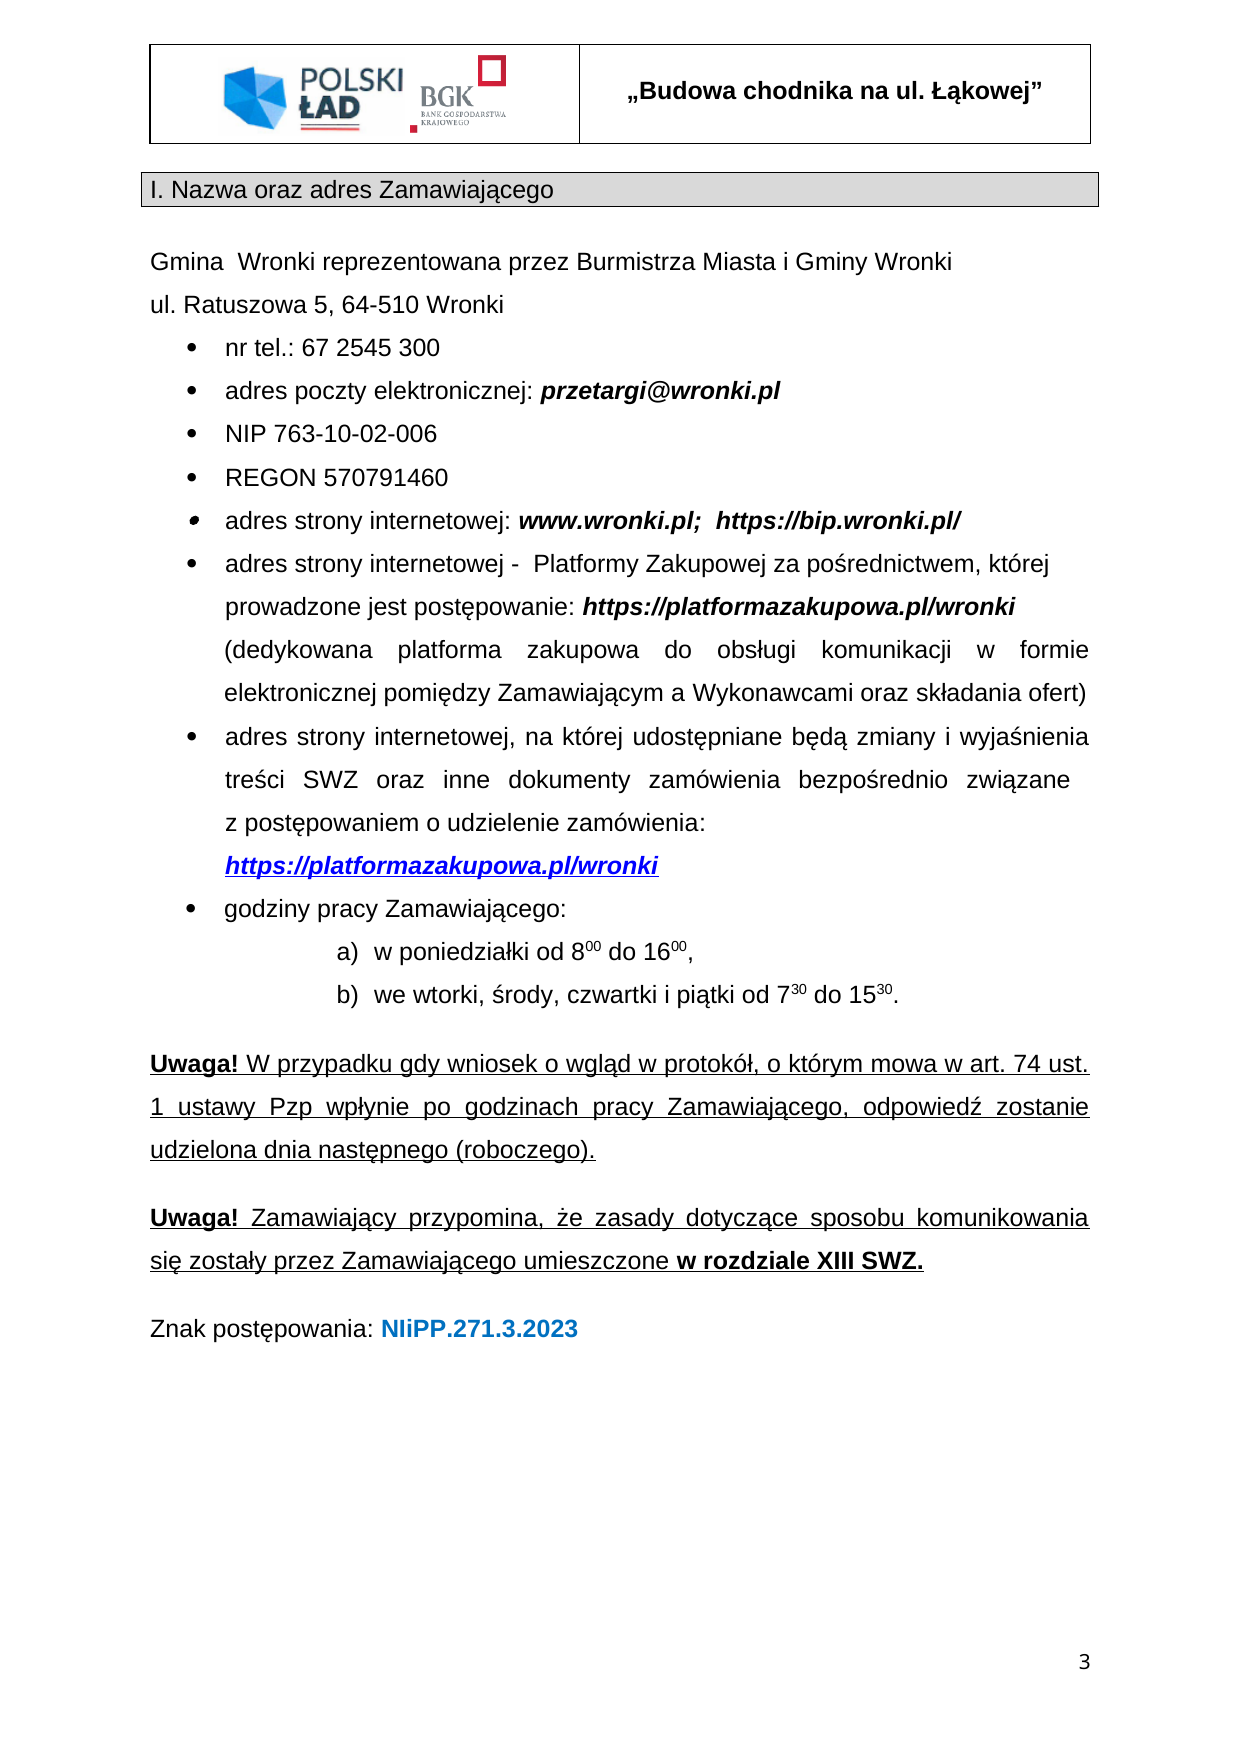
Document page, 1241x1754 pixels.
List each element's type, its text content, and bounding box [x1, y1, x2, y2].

text Uwaga! W przypadku gdy wniosek o wgląd w protokół, o którym mowa w art. 74 ust. 1 ustawy Pzp wpłynie po godzinach pracy Zamawiającego, odpowiedź zostanie udzielona dnia następnego (roboczego). [150, 1118, 1090, 1164]
text Gmina Wronki reprezentowana przez Burmistrza Miasta i Gminy Wronki [150, 247, 1090, 275]
text Znak postępowania: NIiPP.271.3.2023 [150, 1314, 1090, 1343]
list REGON 570791460 [187, 462, 1090, 491]
list godziny pracy Zamawiającego: [186, 894, 1090, 923]
list w poniedziałki od 800 do 1600, [336, 937, 1090, 966]
text https://platformazakupowa.pl/wronki [225, 851, 1090, 880]
list adres strony internetowej: www.wronki.pl; https://bip.wronki.pl/ [187, 506, 1090, 534]
list adres strony internetowej - Platformy Zakupowej za pośrednictwem, której prowadzone jest postępowanie: https://platformazakupowa.pl/wronki [187, 549, 1090, 621]
picture [218, 51, 512, 136]
list NIP 763-10-02-006 [187, 419, 1090, 448]
text Uwaga! W przypadku gdy wniosek o wgląd w protokół, o którym mowa w art. 74 ust. 1 ustawy Pzp wpłynie po godzinach pracy Zamawiającego, odpowiedź zostanie udzielona dnia następnego (roboczego). [150, 1049, 1090, 1074]
text Uwaga! W przypadku gdy wniosek o wgląd w protokół, o którym mowa w art. 74 ust. 1 ustawy Pzp wpłynie po godzinach pracy Zamawiającego, odpowiedź zostanie udzielona dnia następnego (roboczego). [150, 1075, 1090, 1117]
text Uwaga! Zamawiający przypomina, że zasady dotyczące sposobu komunikowania się zostały przez Zamawiającego umieszczone w rozdziale XIII SWZ. [150, 1203, 1090, 1228]
text (dedykowana platforma zakupowa do obsługi komunikacji w formie elektronicznej pomiędzy Zamawiającym a Wykonawcami oraz składania ofert) [224, 635, 1090, 707]
list adres poczty elektronicznej: przetargi@wronki.pl [187, 376, 1090, 405]
text ul. Ratuszowa 5, 64-510 Wronki [150, 290, 1090, 318]
list nr tel.: 67 2545 300 [187, 333, 1090, 362]
subtitle I. Nazwa oraz adres Zamawiającego [142, 173, 1098, 206]
text Uwaga! Zamawiający przypomina, że zasady dotyczące sposobu komunikowania się zostały przez Zamawiającego umieszczone w rozdziale XIII SWZ. [150, 1229, 1090, 1275]
list we wtorki, środy, czwartki i piątki od 730 do 1530. [336, 981, 1090, 1009]
list adres strony internetowej, na której udostępniane będą zmiany i wyjaśnienia treści SWZ oraz inne dokumenty zamówienia bezpośrednio związane z postępowaniem o udzielenie zamówienia: [187, 722, 1090, 837]
